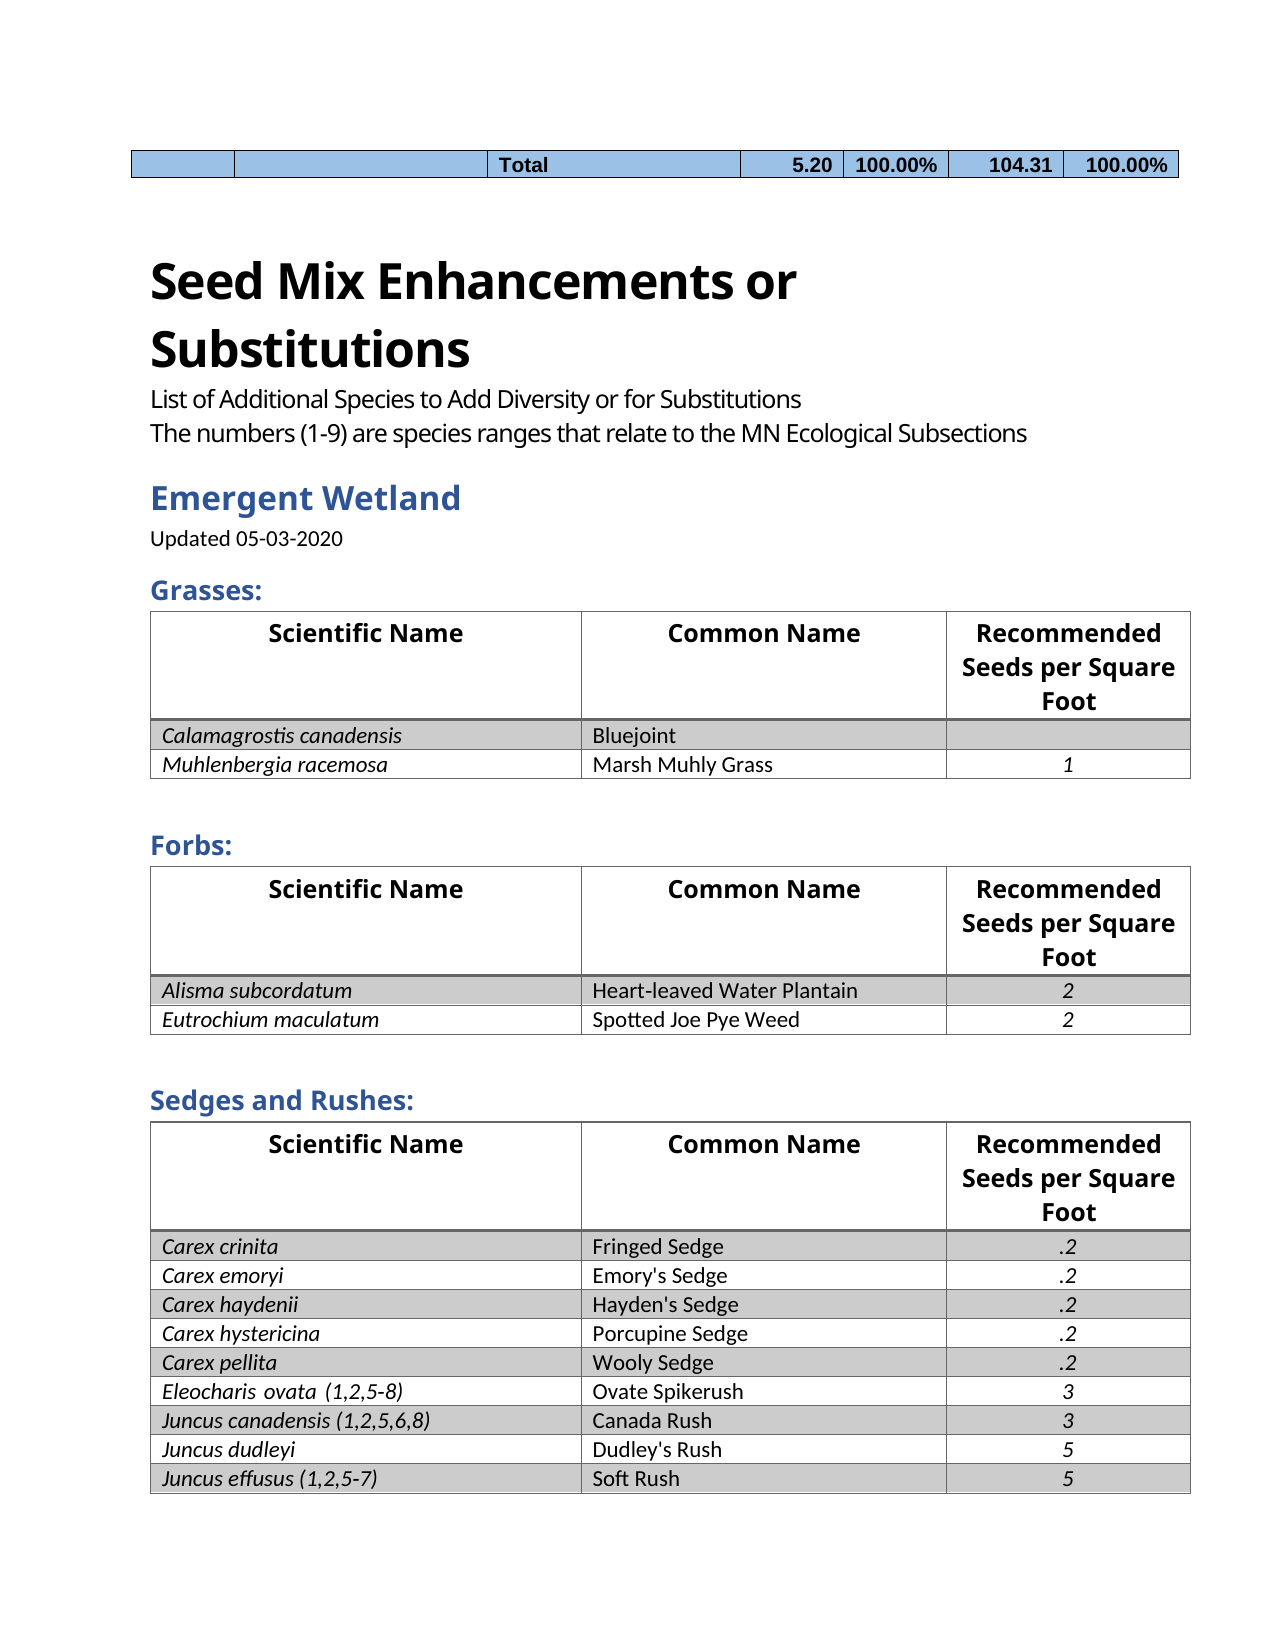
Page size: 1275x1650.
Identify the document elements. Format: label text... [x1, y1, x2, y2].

table_cell 5 [947, 1464, 1190, 1492]
table_cell Carex crinita [151, 1232, 581, 1260]
table_cell Porcupine Sedge [582, 1319, 946, 1347]
table_cell Spotted Joe Pye Weed [582, 1006, 946, 1034]
table_cell Hayden's Sedge [582, 1290, 946, 1318]
subtitle Forbs: [150, 826, 1125, 863]
table_header Common Name [582, 867, 946, 973]
table_cell Soft Rush [582, 1464, 946, 1492]
table_cell Alisma subcordatum [151, 977, 581, 1004]
table_cell 5 [947, 1435, 1190, 1463]
table_cell [132, 151, 234, 177]
title List of Additional Species to Add Diversity or for Substitutions [150, 382, 1125, 416]
table_cell [235, 151, 487, 177]
table_cell 100.00% [844, 151, 948, 177]
table_cell 2 [947, 1006, 1190, 1034]
table_cell Muhlenbergia racemosa [151, 750, 581, 778]
table_cell .2 [947, 1232, 1190, 1260]
table_header Common Name [582, 612, 946, 718]
table_cell 3 [947, 1406, 1190, 1434]
table_cell Juncus effusus (1,2,5‐7) [151, 1464, 581, 1492]
subtitle Emergent Wetland [150, 475, 1125, 521]
table_cell Emory's Sedge [582, 1261, 946, 1289]
table_header Scientific Name [151, 612, 581, 718]
table_cell Juncus dudleyi [151, 1435, 581, 1463]
table_cell Ovate Spikerush [582, 1377, 946, 1405]
table_header Scientific Name [151, 867, 581, 973]
table_cell 100.00% [1064, 151, 1178, 177]
table_cell Carex haydenii [151, 1290, 581, 1318]
table_cell 3 [947, 1377, 1190, 1405]
table_header Common Name [582, 1123, 946, 1229]
table_cell Marsh Muhly Grass [582, 750, 946, 778]
table_cell .2 [947, 1261, 1190, 1289]
table_cell 104.31 [949, 151, 1063, 177]
text Updated 05-03-2020 [150, 524, 1125, 552]
table_cell 2 [947, 977, 1190, 1004]
table_cell Eutrochium maculatum [151, 1006, 581, 1034]
table_cell Fringed Sedge [582, 1232, 946, 1260]
table_cell Juncus canadensis (1,2,5,6,8) [151, 1406, 581, 1434]
table_cell Canada Rush [582, 1406, 946, 1434]
table_cell .2 [947, 1348, 1190, 1376]
table_header Recommended Seeds per Square Foot [947, 612, 1190, 718]
subtitle Sedges and Rushes: [150, 1082, 1125, 1118]
table_cell [947, 721, 1190, 749]
table_cell Carex emoryi [151, 1261, 581, 1289]
table_cell Eleocharis ovata (1,2,5‐8) [151, 1377, 581, 1405]
table_cell Bluejoint [582, 721, 946, 749]
table_cell .2 [947, 1319, 1190, 1347]
title The numbers (1-9) are species ranges that relate to the MN Ecological Subsections [150, 416, 1125, 450]
title Seed Mix Enhancements or Substitutions [150, 246, 1125, 382]
table_cell 1 [947, 750, 1190, 778]
table_cell Carex hystericina [151, 1319, 581, 1347]
table_cell Wooly Sedge [582, 1348, 946, 1376]
table_cell Dudley's Rush [582, 1435, 946, 1463]
table_header Scientific Name [151, 1123, 581, 1229]
table_cell .2 [947, 1290, 1190, 1318]
table_cell Calamagrostis canadensis [151, 721, 581, 749]
table_header Recommended Seeds per Square Foot [947, 1123, 1190, 1229]
table_cell Heart‐leaved Water Plantain [582, 977, 946, 1004]
table_cell Carex pellita [151, 1348, 581, 1376]
table_cell Total [488, 151, 740, 177]
table_header Recommended Seeds per Square Foot [947, 867, 1190, 973]
subtitle Grasses: [150, 571, 1125, 608]
table_cell 5.20 [741, 151, 843, 177]
